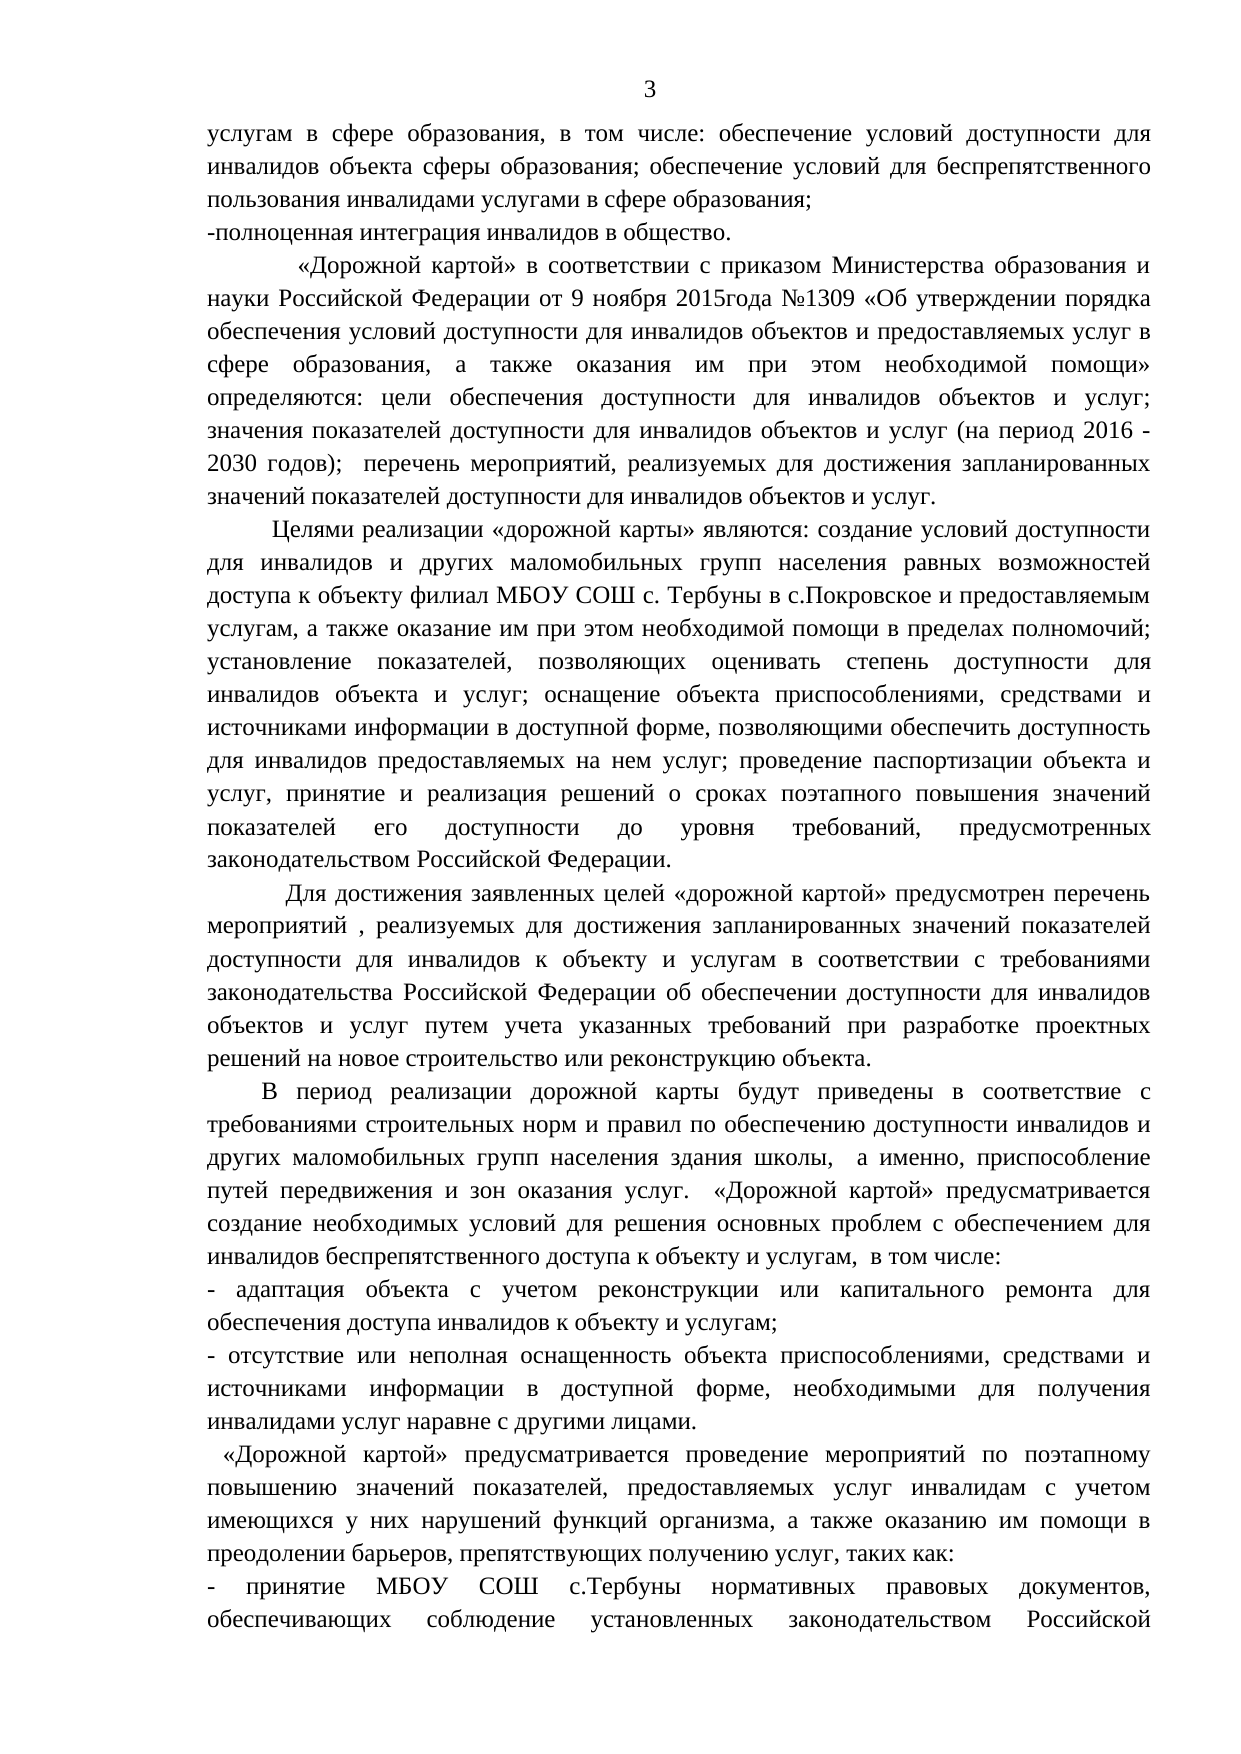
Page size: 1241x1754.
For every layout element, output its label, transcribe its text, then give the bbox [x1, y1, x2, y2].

text - адаптация объекта с учетом реконструкции или капитального ремонта для обеспечения доступа инвалидов к объекту и услугам; [207, 1274, 1152, 1336]
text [207, 118, 1152, 213]
text В период реализации дорожной карты будут приведены в соответствие с требованиями строительных норм и правил по обеспечению доступности инвалидов и других маломобильных групп населения здания школы, а именно, приспособление путей передвижения и зон оказания услуг. «Дорожной картой» предусматривается создание необходимых условий для решения основных проблем с обеспечением для инвалидов беспрепятственного доступа к объекту и услугам, в том числе: [207, 1076, 1152, 1269]
text «Дорожной картой» в соответствии с приказом Министерства образования и науки Российской Федерации от 9 ноября 2015года №1309 «Об утверждении порядка обеспечения условий доступности для инвалидов объектов и предоставляемых услуг в сфере образования, а также оказания им при этом необходимой помощи» определяются: цели обеспечения доступности для инвалидов объектов и услуг; значения показателей доступности для инвалидов объектов и услуг (на период 2016 - 2030 годов); перечень мероприятий, реализуемых для достижения запланированных значений показателей доступности для инвалидов объектов и услуг. [207, 250, 1152, 510]
text Для достижения заявленных целей «дорожной картой» предусмотрен перечень мероприятий , реализуемых для достижения запланированных значений показателей доступности для инвалидов к объекту и услугам в соответствии с требованиями законодательства Российской Федерации об обеспечении доступности для инвалидов объектов и услуг путем учета указанных требований при разработке проектных решений на новое строительство или реконструкцию объекта. [207, 878, 1152, 1071]
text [207, 1571, 1152, 1633]
text -полноценная интеграция инвалидов в общество. [207, 217, 1152, 246]
text - отсутствие или неполная оснащенность объекта приспособлениями, средствами и источниками информации в доступной форме, необходимыми для получения инвалидами услуг наравне с другими лицами. [207, 1340, 1152, 1435]
text Целями реализации «дорожной карты» являются: создание условий доступности для инвалидов и других маломобильных групп населения равных возможностей доступа к объекту филиал МБОУ СОШ с. Тербуны в с.Покровское и предоставляемым услугам, а также оказание им при этом необходимой помощи в пределах полномочий; установление показателей, позволяющих оценивать степень доступности для инвалидов объекта и услуг; оснащение объекта приспособлениями, средствами и источниками информации в доступной форме, позволяющими обеспечить доступность для инвалидов предоставляемых на нем услуг; проведение паспортизации объекта и услуг, принятие и реализация решений о сроках поэтапного повышения значений показателей его доступности до уровня требований, предусмотренных законодательством Российской Федерации. [207, 514, 1152, 873]
text «Дорожной картой» предусматривается проведение мероприятий по поэтапному повышению значений показателей, предоставляемых услуг инвалидам с учетом имеющихся у них нарушений функций организма, а также оказанию им помощи в преодолении барьеров, препятствующих получению услуг, таких как: [207, 1439, 1152, 1567]
